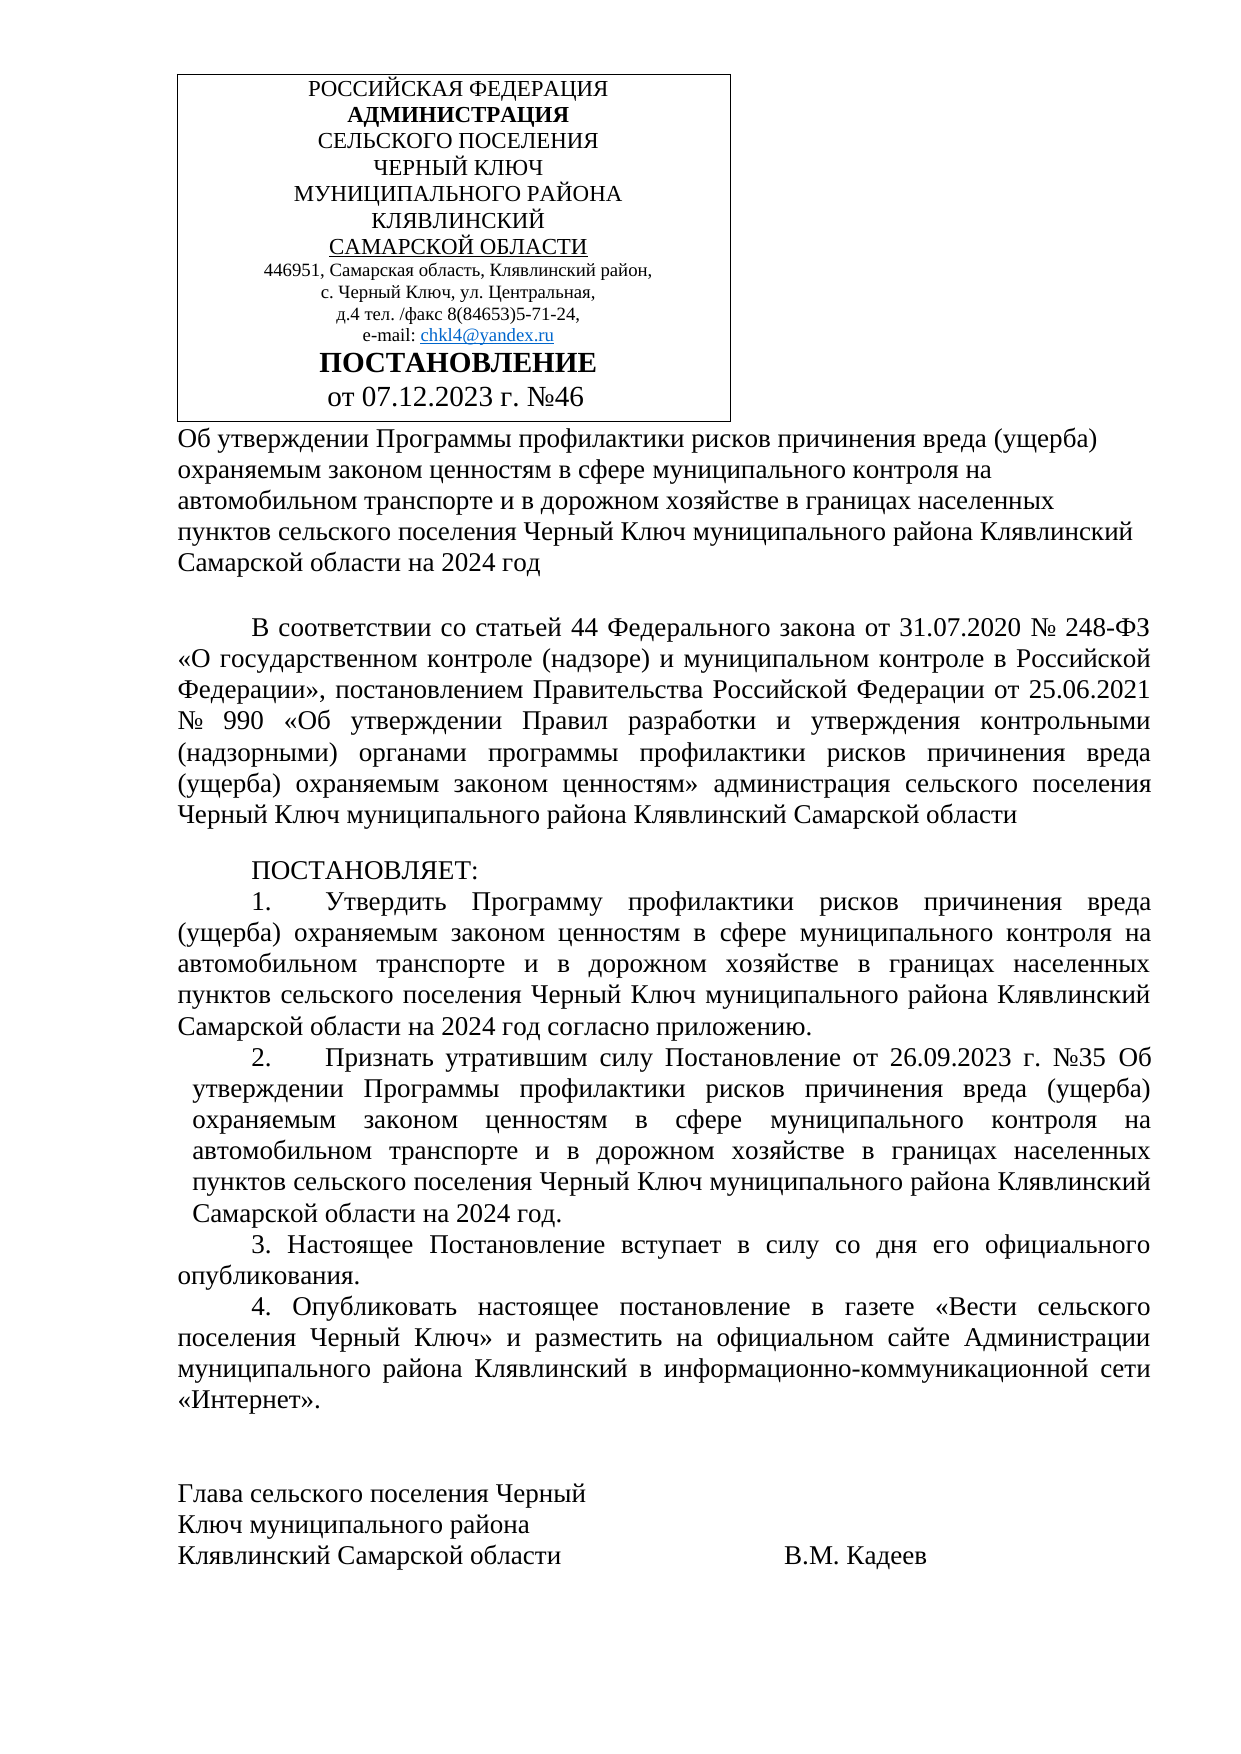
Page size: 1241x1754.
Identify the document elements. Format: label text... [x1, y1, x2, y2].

text 4. Опубликовать настоящее постановление в газете «Вести сельского поселения Черный Ключ» и разместить на официальном сайте Администрации муниципального района Клявлинский в информационно-коммуникационной сети «Интернет». [177, 1290, 1152, 1415]
text Ключ муниципального района [177, 1508, 1152, 1539]
table_header РОССИЙСКАЯ ФЕДЕРАЦИЯ АДМИНИСТРАЦИЯ СЕЛЬСКОГО ПОСЕЛЕНИЯ ЧЕРНЫЙ КЛЮЧ МУНИЦИПАЛЬНОГО РАЙОНА КЛЯВЛИНСКИЙ САМАРСКОЙ ОБЛАСТИ 446951, Самарская область, Клявлинский район, с. Черный Ключ, ул. Центральная, д.4 тел. /факс 8(84653)5-71-24, e-mail: chkl4@yandex.ru ПОСТАНОВЛЕНИЕ от 07.12.2023 г. №46 [178, 75, 730, 421]
list Утвердить Программу профилактики рисков причинения вреда (ущерба) охраняемым законом ценностям в сфере муниципального контроля на автомобильном транспорте и в дорожном хозяйстве в границах населенных пунктов сельского поселения Черный Ключ муниципального района Клявлинский Самарской области на 2024 год согласно приложению. [177, 916, 1152, 1041]
text Клявлинский Самарской области В.М. Кадеев [177, 1539, 1152, 1570]
list Признать утратившим силу Постановление от 26.09.2023 г. №35 Об утверждении Программы профилактики рисков причинения вреда (ущерба) охраняемым законом ценностям в сфере муниципального контроля на автомобильном транспорте и в дорожном хозяйстве в границах населенных пунктов сельского поселения Черный Ключ муниципального района Клявлинский Самарской области на 2024 год. [192, 1041, 1152, 1103]
text Глава сельского поселения Черный [177, 1477, 1152, 1508]
list Признать утратившим силу Постановление от 26.09.2023 г. №35 Об утверждении Программы профилактики рисков причинения вреда (ущерба) охраняемым законом ценностям в сфере муниципального контроля на автомобильном транспорте и в дорожном хозяйстве в границах населенных пунктов сельского поселения Черный Ключ муниципального района Клявлинский Самарской области на 2024 год. [192, 1103, 1152, 1228]
text 3. Настоящее Постановление вступает в силу со дня его официального опубликования. [177, 1228, 1152, 1290]
text Об утверждении Программы профилактики рисков причинения вреда (ущерба) охраняемым законом ценностям в сфере муниципального контроля на автомобильном транспорте и в дорожном хозяйстве в границах населенных пунктов сельского поселения Черный Ключ муниципального района Клявлинский Самарской области на 2024 год [177, 422, 1152, 577]
text В соответствии со статьей 44 Федерального закона от 31.07.2020 № 248-ФЗ «О государственном контроле (надзоре) и муниципальном контроле в Российской Федерации», постановлением Правительства Российской Федерации от 25.06.2021 № 990 «Об утверждении Правил разработки и утверждения контрольными (надзорными) органами программы профилактики рисков причинения вреда (ущерба) охраняемым законом ценностям» администрация сельского поселения Черный Ключ муниципального района Клявлинский Самарской области [177, 611, 1152, 736]
text ПОСТАНОВЛЯЕТ: [177, 854, 1152, 885]
text В соответствии со статьей 44 Федерального закона от 31.07.2020 № 248-ФЗ «О государственном контроле (надзоре) и муниципальном контроле в Российской Федерации», постановлением Правительства Российской Федерации от 25.06.2021 № 990 «Об утверждении Правил разработки и утверждения контрольными (надзорными) органами программы профилактики рисков причинения вреда (ущерба) охраняемым законом ценностям» администрация сельского поселения Черный Ключ муниципального района Клявлинский Самарской области [177, 767, 1152, 829]
